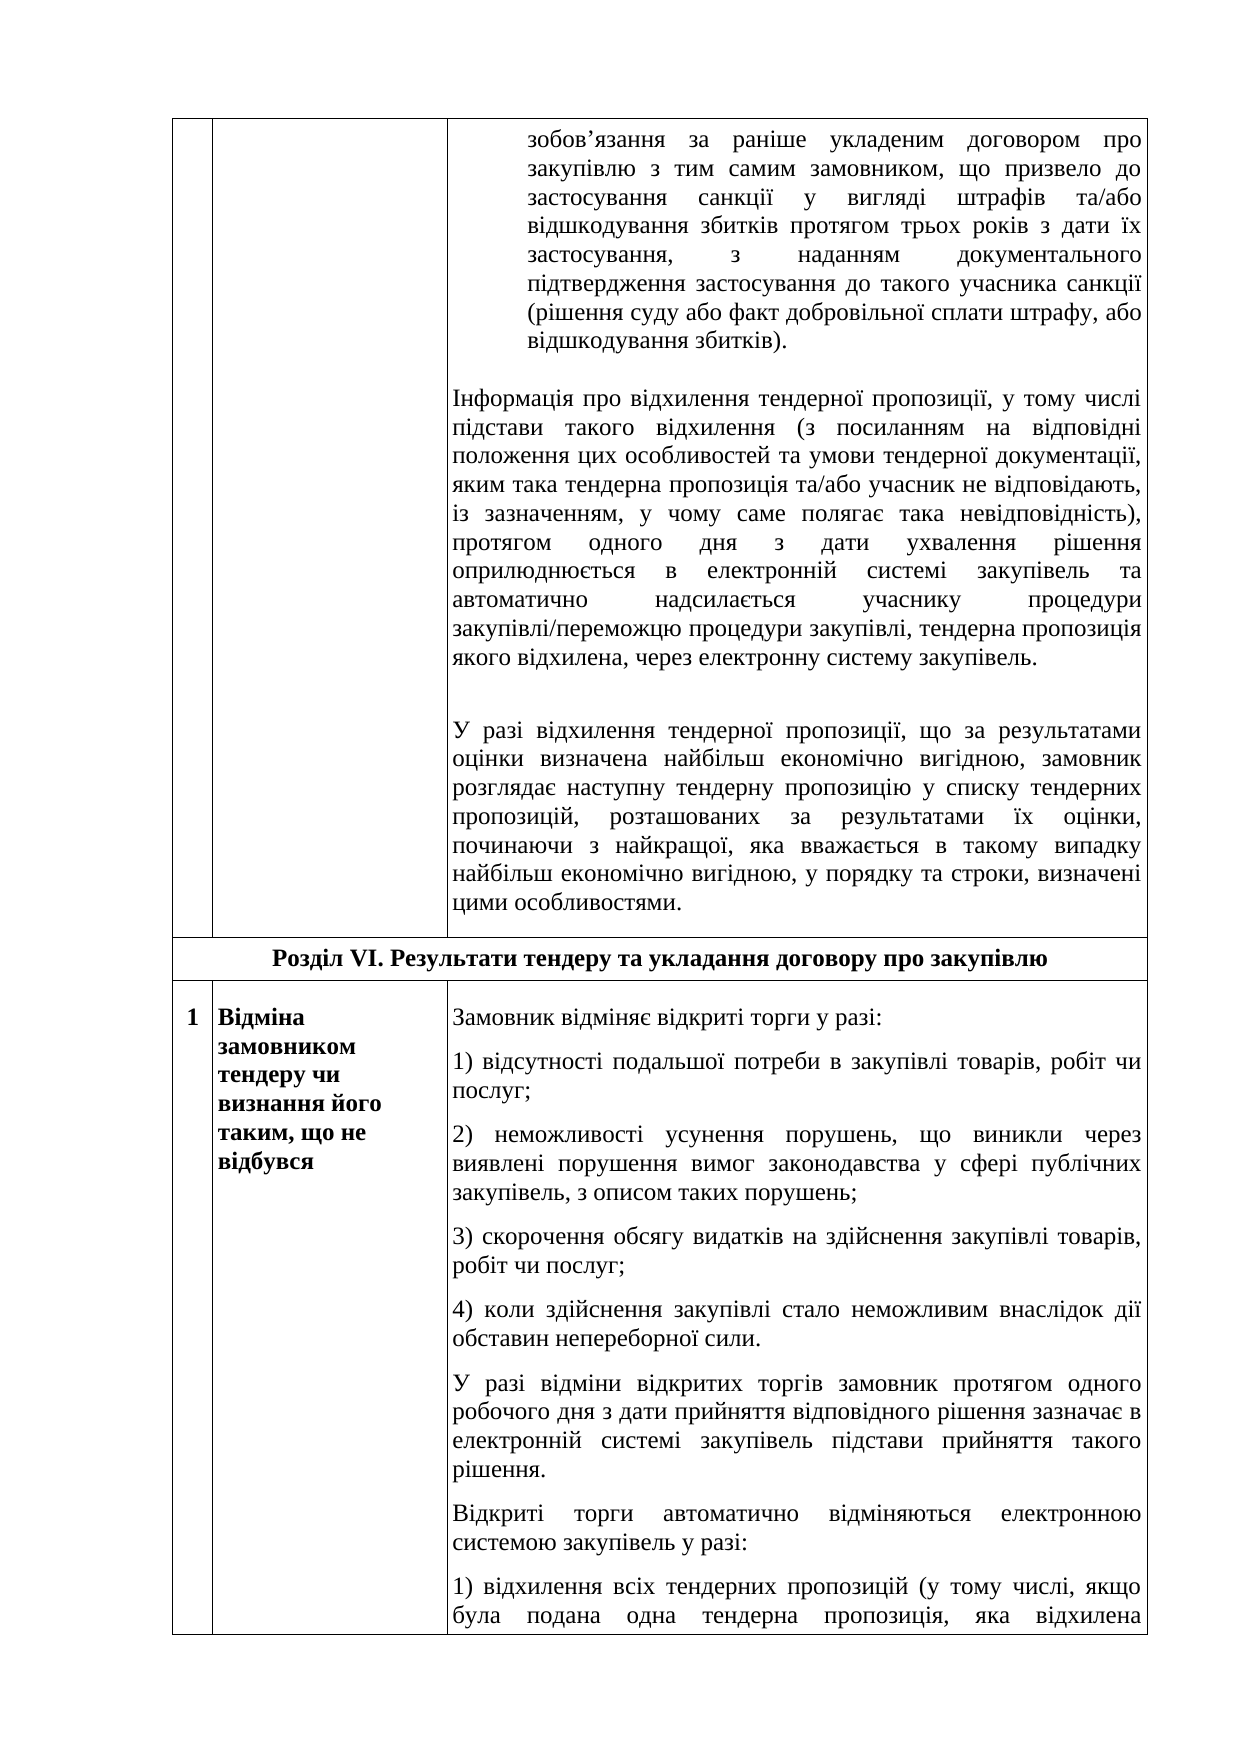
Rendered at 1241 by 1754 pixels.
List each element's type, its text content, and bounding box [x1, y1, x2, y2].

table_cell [448, 119, 1147, 937]
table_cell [213, 119, 447, 937]
table_cell 1 [173, 981, 212, 1634]
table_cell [213, 981, 447, 1634]
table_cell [448, 981, 1147, 1634]
table_cell 3 [173, 119, 212, 937]
table_cell Розділ VI. Результати тендеру та укладання договору про закупівлю [173, 938, 1147, 980]
